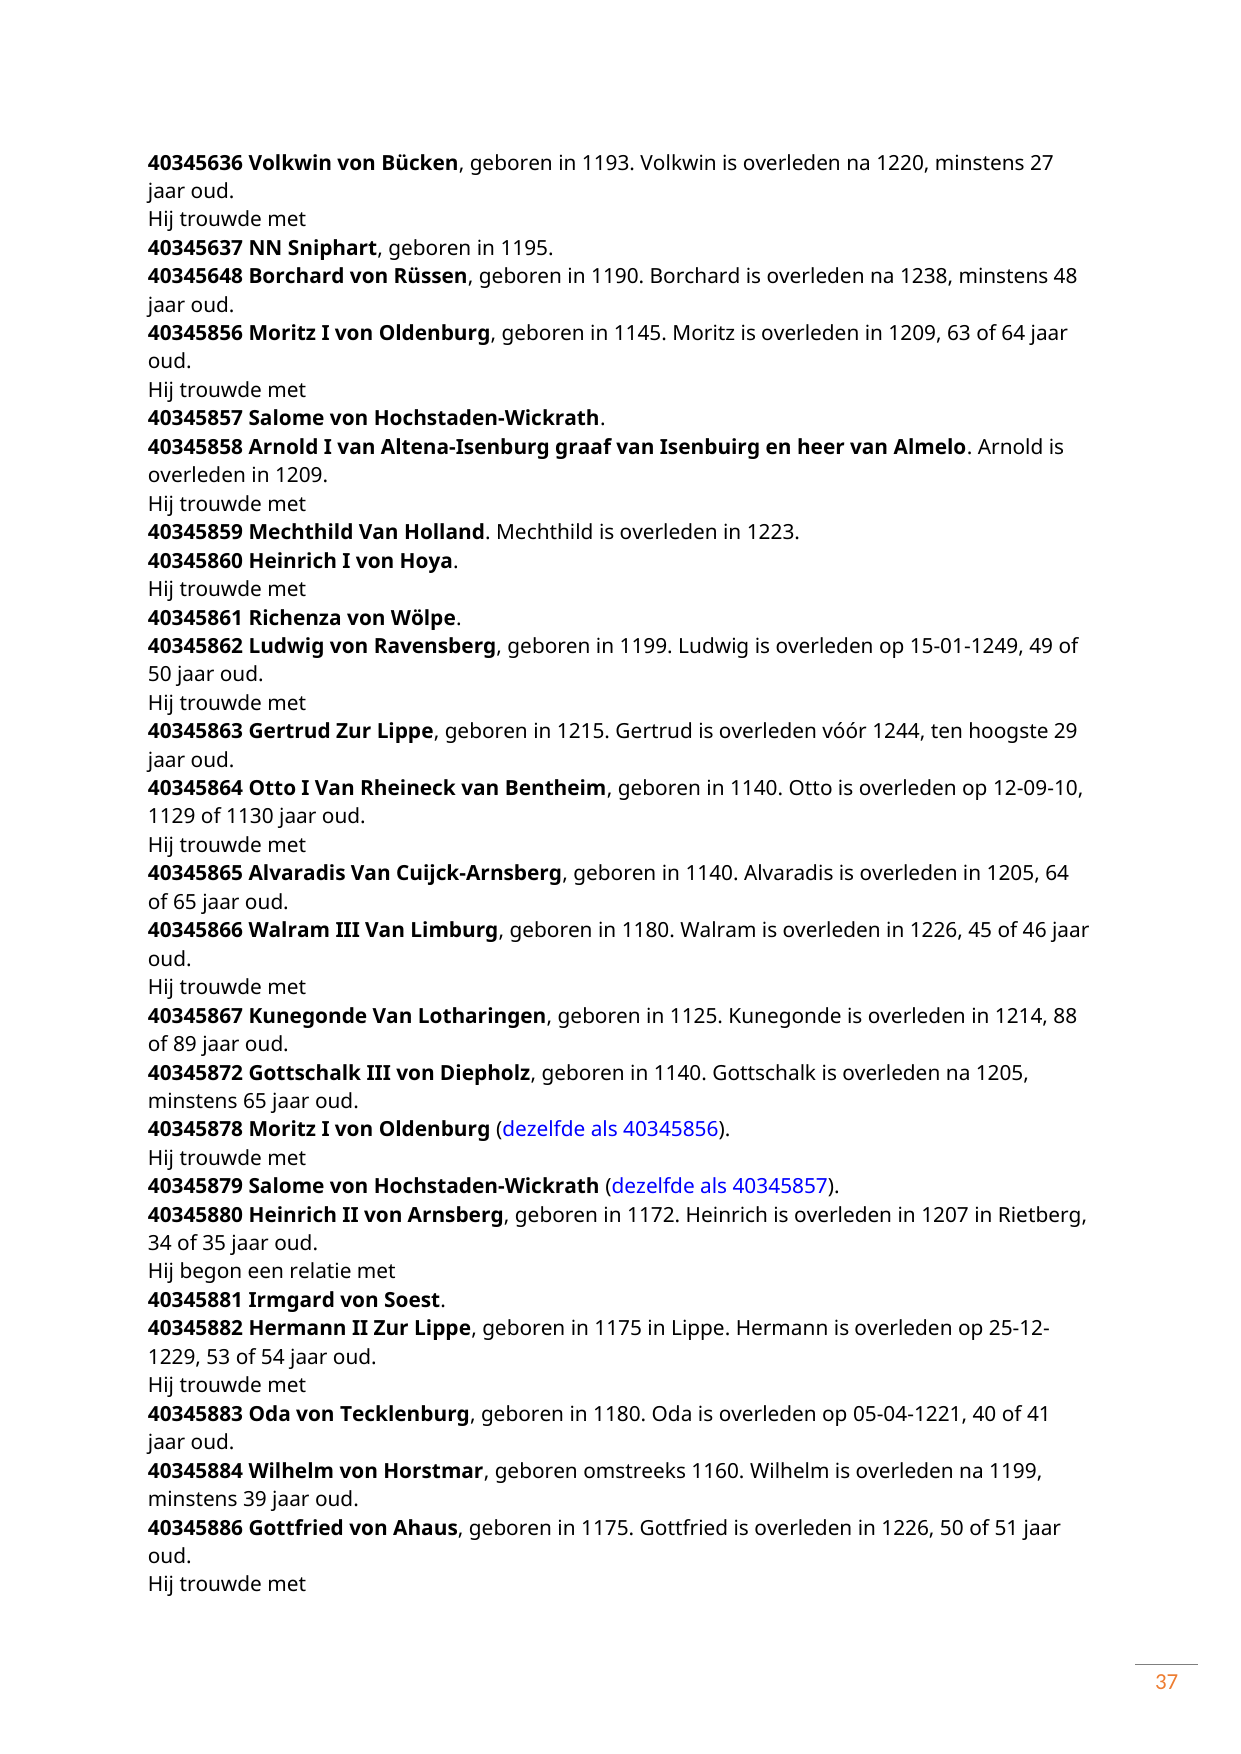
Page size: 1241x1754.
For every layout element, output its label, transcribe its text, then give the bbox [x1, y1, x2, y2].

text 40345862 Ludwig von Ravensberg, geboren in 1199. Ludwig is overleden op 15-01-1249, 49 of 50 jaar oud. [148, 631, 1093, 688]
text Hij trouwde met [148, 375, 1093, 403]
text Hij trouwde met [148, 1569, 1093, 1598]
text 40345886 Gottfried von Ahaus, geboren in 1175. Gottfried is overleden in 1226, 50 of 51 jaar oud. [148, 1513, 1093, 1569]
text Hij begon een relatie met [148, 1257, 1093, 1285]
text 40345856 Moritz I von Oldenburg, geboren in 1145. Moritz is overleden in 1209, 63 of 64 jaar oud. [148, 318, 1093, 375]
text Hij trouwde met [148, 688, 1093, 716]
text 40345648 Borchard von Rüssen, geboren in 1190. Borchard is overleden na 1238, minstens 48 jaar oud. [148, 261, 1093, 318]
text 40345636 Volkwin von Bücken, geboren in 1193. Volkwin is overleden na 1220, minstens 27 jaar oud. [148, 148, 1093, 204]
text 40345884 Wilhelm von Horstmar, geboren omstreeks 1160. Wilhelm is overleden na 1199, minstens 39 jaar oud. [148, 1456, 1093, 1513]
text 40345878 Moritz I von Oldenburg (dezelfde als 40345856). [148, 1114, 1093, 1143]
text 40345857 Salome von Hochstaden-Wickrath. [148, 403, 1093, 432]
text 40345881 Irmgard von Soest. [148, 1285, 1093, 1313]
text Hij trouwde met [148, 1370, 1093, 1399]
text Hij trouwde met [148, 489, 1093, 517]
text 40345865 Alvaradis Van Cuijck-Arnsberg, geboren in 1140. Alvaradis is overleden in 1205, 64 of 65 jaar oud. [148, 858, 1093, 915]
text 40345859 Mechthild Van Holland. Mechthild is overleden in 1223. [148, 517, 1093, 546]
text 40345867 Kunegonde Van Lotharingen, geboren in 1125. Kunegonde is overleden in 1214, 88 of 89 jaar oud. [148, 1001, 1093, 1058]
text 40345882 Hermann II Zur Lippe, geboren in 1175 in Lippe. Hermann is overleden op 25-12-1229, 53 of 54 jaar oud. [148, 1313, 1093, 1370]
text 40345879 Salome von Hochstaden-Wickrath (dezelfde als 40345857). [148, 1171, 1093, 1200]
text Hij trouwde met [148, 1143, 1093, 1171]
text 40345866 Walram III Van Limburg, geboren in 1180. Walram is overleden in 1226, 45 of 46 jaar oud. [148, 915, 1093, 972]
text 40345637 NN Sniphart, geboren in 1195. [148, 233, 1093, 261]
text 40345864 Otto I Van Rheineck van Bentheim, geboren in 1140. Otto is overleden op 12-09-10, 1129 of 1130 jaar oud. [148, 773, 1093, 830]
text Hij trouwde met [148, 204, 1093, 233]
text Hij trouwde met [148, 972, 1093, 1001]
text 40345860 Heinrich I von Hoya. [148, 546, 1093, 574]
text Hij trouwde met [148, 830, 1093, 858]
text 40345858 Arnold I van Altena-Isenburg graaf van Isenbuirg en heer van Almelo. Arnold is overleden in 1209. [148, 432, 1093, 489]
text Hij trouwde met [148, 574, 1093, 603]
text 40345880 Heinrich II von Arnsberg, geboren in 1172. Heinrich is overleden in 1207 in Rietberg, 34 of 35 jaar oud. [148, 1200, 1093, 1257]
text 40345872 Gottschalk III von Diepholz, geboren in 1140. Gottschalk is overleden na 1205, minstens 65 jaar oud. [148, 1058, 1093, 1114]
text 40345861 Richenza von Wölpe. [148, 603, 1093, 631]
text 40345863 Gertrud Zur Lippe, geboren in 1215. Gertrud is overleden vóór 1244, ten hoogste 29 jaar oud. [148, 716, 1093, 773]
text 40345883 Oda von Tecklenburg, geboren in 1180. Oda is overleden op 05-04-1221, 40 of 41 jaar oud. [148, 1399, 1093, 1456]
